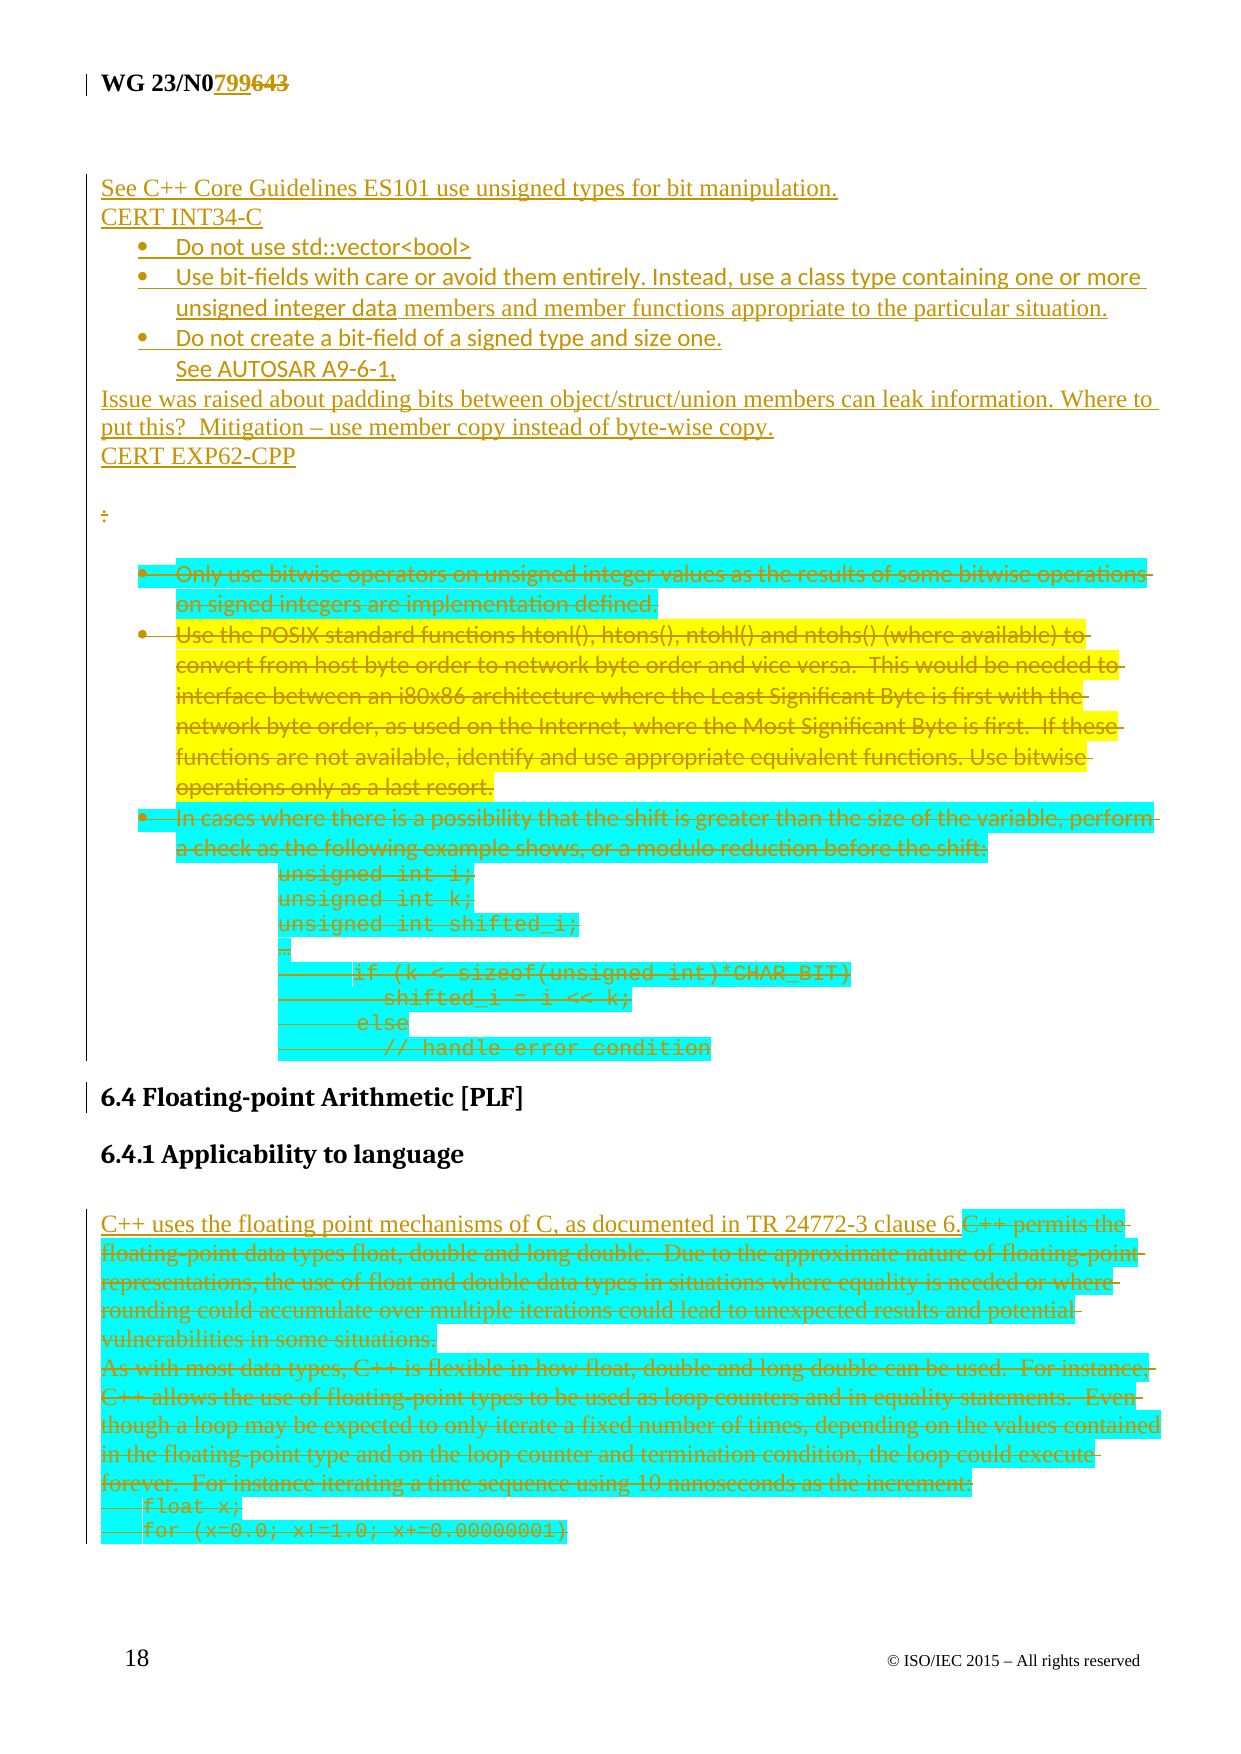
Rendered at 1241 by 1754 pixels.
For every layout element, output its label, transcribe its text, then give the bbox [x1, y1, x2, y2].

subtitle 6.4.1 Applicability to language [101, 1139, 1164, 1170]
subtitle 6.4 Floating-point Arithmetic [PLF] [101, 1082, 1164, 1113]
